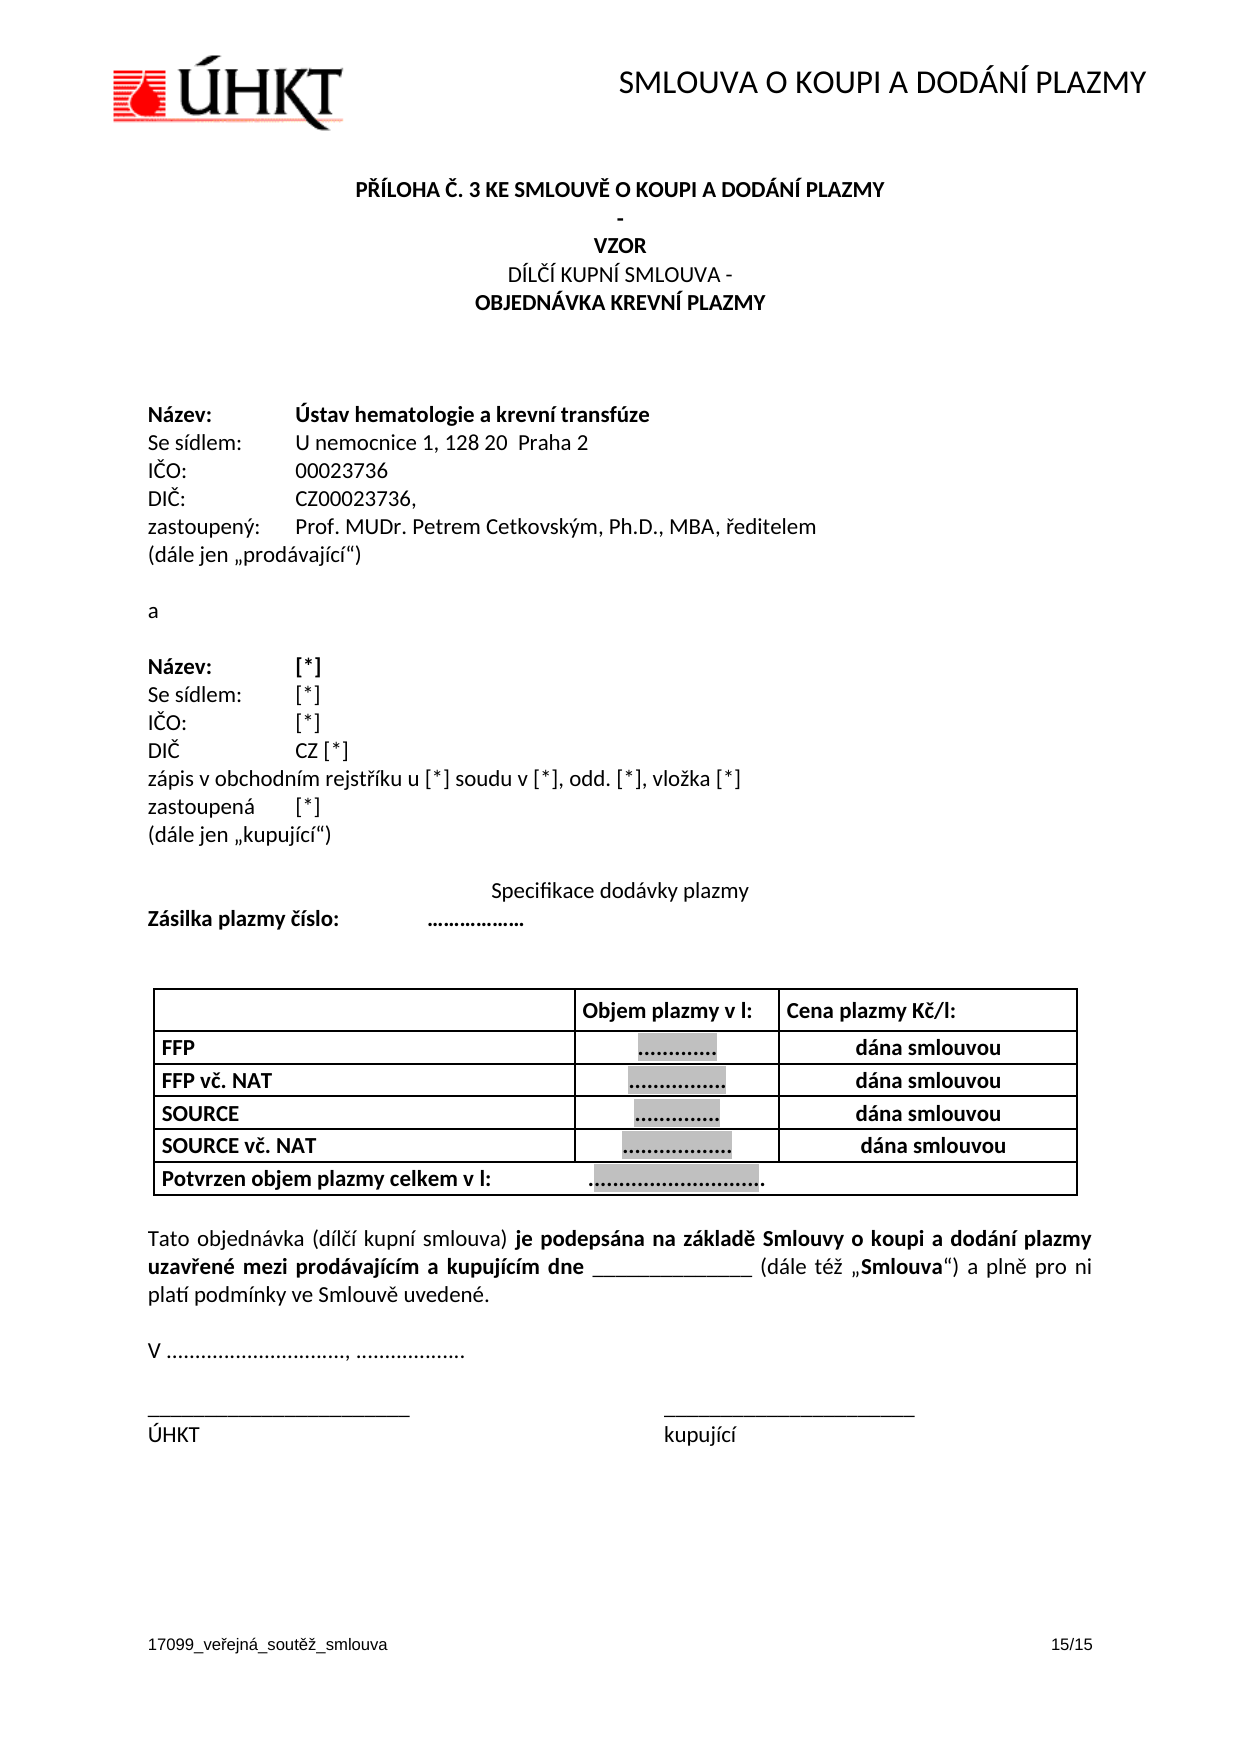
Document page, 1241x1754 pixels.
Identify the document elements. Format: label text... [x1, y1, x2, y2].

text zápis v obchodním rejstříku u [*] soudu v [*], odd. [*], vložka [*] [148, 764, 1093, 792]
table_cell dána smlouvou [780, 1032, 1076, 1062]
text (dále jen „kupující“) [148, 820, 1093, 848]
text zastoupený: Prof. MUDr. Petrem Cetkovským, Ph.D., MBA, ředitelem [148, 512, 1093, 540]
text IČO: 00023736 [148, 456, 1093, 484]
table_cell SOURCE vč. NAT [155, 1130, 574, 1161]
table_cell SOURCE [155, 1097, 574, 1128]
table_cell [779, 1163, 1076, 1194]
table_cell dána smlouvou [780, 1097, 1076, 1128]
table_cell .................. [576, 1130, 778, 1161]
text zastoupená [*] [148, 792, 1093, 820]
table_cell FFP [155, 1032, 574, 1062]
text DIČ: CZ00023736, [148, 484, 1093, 512]
table_header Objem plazmy v l: [576, 990, 778, 1029]
picture [111, 53, 346, 135]
text V ..............................., ................... [148, 1336, 1093, 1364]
text ÚHKT kupující [148, 1420, 1093, 1448]
table_cell ............. [576, 1032, 778, 1062]
table_cell ................ [576, 1065, 778, 1095]
text a [148, 596, 1093, 624]
table_cell dána smlouvou [780, 1130, 1076, 1161]
text Specifikace dodávky plazmy [148, 876, 1093, 904]
text Tato objednávka (dílčí kupní smlouva) je podepsána na základě Smlouvy o koupi a dodání plazmy uzavřené mezi prodávajícím a kupujícím dne ______________ (dále též „Smlouva“) a plně pro ni platí podmínky ve Smlouvě uvedené. [148, 1224, 1093, 1308]
table_cell Potvrzen objem plazmy celkem v l: [155, 1163, 575, 1194]
text Název: Ústav hematologie a krevní transfúze [148, 400, 1093, 428]
text Se sídlem: U nemocnice 1, 128 20 Praha 2 [148, 428, 1093, 456]
text Zásilka plazmy číslo: ……………… [148, 904, 1093, 932]
text (dále jen „prodávající“) [148, 540, 1093, 568]
title OBJEDNÁVKA KREVNÍ PLAZMY [148, 288, 1093, 316]
table_header Cena plazmy Kč/l: [780, 990, 1076, 1029]
text IČO: [*] [148, 708, 1093, 736]
title PŘÍLOHA Č. 3 KE smlouvě O KOUPI A DODÁNÍ PLAZMY - [148, 176, 1093, 232]
title vzor [148, 232, 1093, 260]
table_header [155, 990, 574, 1029]
table_cell FFP vč. NAT [155, 1065, 574, 1095]
table_cell ............................. [575, 1163, 779, 1194]
table_cell dána smlouvou [780, 1065, 1076, 1095]
table_cell .............. [576, 1097, 778, 1128]
text Název: [*] [148, 652, 1093, 680]
text _______________________ ______________________ [148, 1392, 1093, 1420]
text DIČ CZ [*] [148, 736, 1093, 764]
text Se sídlem: [*] [148, 680, 1093, 708]
title dílčí kupní smlouvA - [148, 260, 1093, 288]
